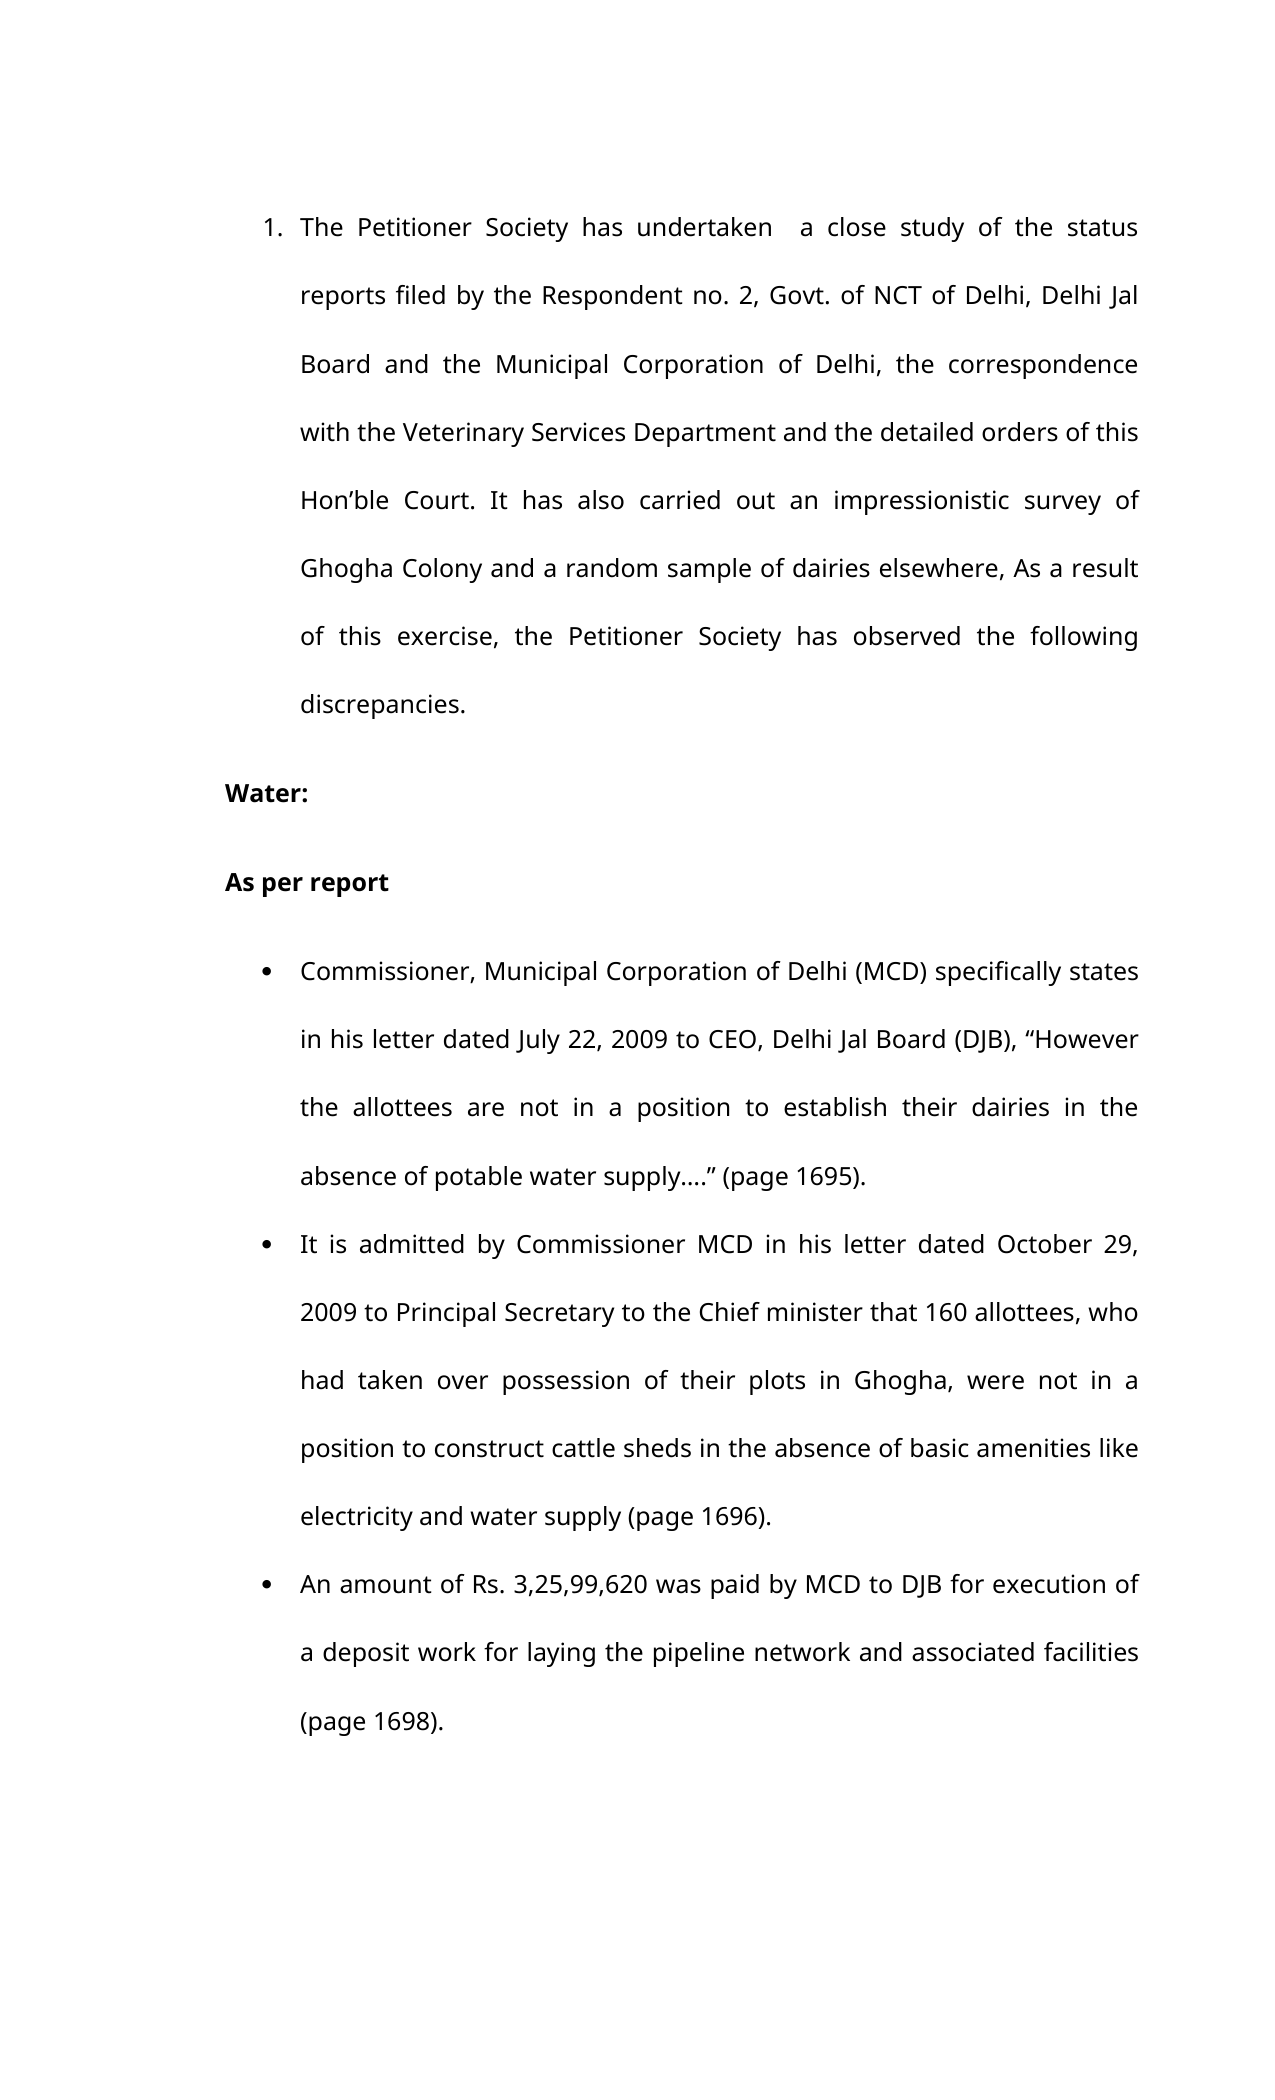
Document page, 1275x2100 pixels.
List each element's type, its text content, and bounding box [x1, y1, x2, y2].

list Commissioner, Municipal Corporation of Delhi (MCD) specifically states in his letter dated July 22, 2009 to CEO, Delhi Jal Board (DJB), “However the allottees are not in a position to establish their dairies in the absence of potable water supply….” (page 1695). [262, 954, 1140, 1192]
list An amount of Rs. 3,25,99,620 was paid by MCD to DJB for execution of a deposit work for laying the pipeline network and associated facilities (page 1698). [262, 1567, 1140, 1737]
text Water: [225, 776, 1140, 810]
list It is admitted by Commissioner MCD in his letter dated October 29, 2009 to Principal Secretary to the Chief minister that 160 allottees, who had taken over possession of their plots in Ghogha, were not in a position to construct cattle sheds in the absence of basic amenities like electricity and water supply (page 1696). [262, 1226, 1140, 1533]
list The Petitioner Society has undertaken a close study of the status reports filed by the Respondent no. 2, Govt. of NCT of Delhi, Delhi Jal Board and the Municipal Corporation of Delhi, the correspondence with the Veterinary Services Department and the detailed orders of this Hon’ble Court. It has also carried out an impressionistic survey of Ghogha Colony and a random sample of dairies elsewhere, As a result of this exercise, the Petitioner Society has observed the following discrepancies. [262, 210, 1140, 721]
text As per report [225, 865, 1140, 899]
